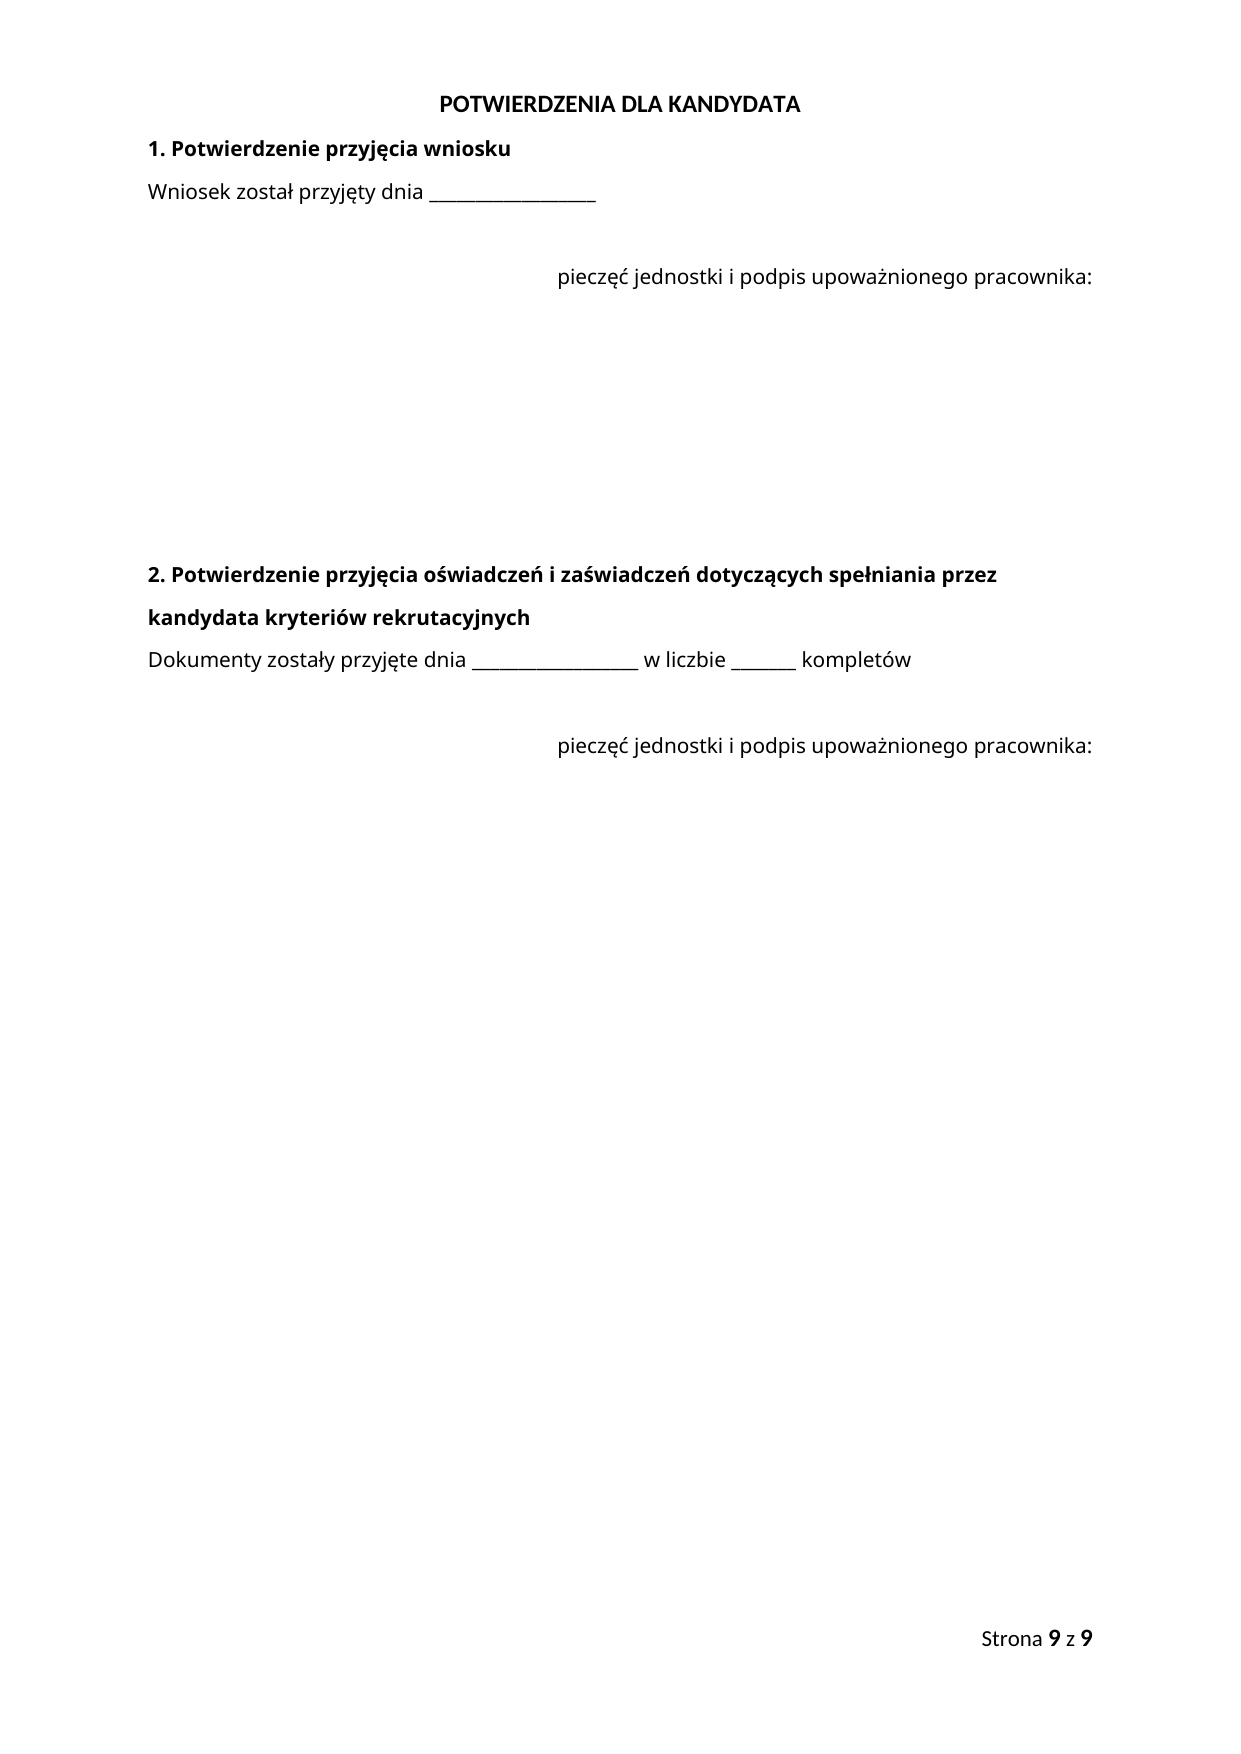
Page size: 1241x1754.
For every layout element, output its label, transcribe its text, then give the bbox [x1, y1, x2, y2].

text POTWIERDZENIA DLA KANDYDATA [148, 89, 1093, 119]
text 1. Potwierdzenie przyjęcia wniosku [148, 134, 1093, 163]
text Wniosek został przyjęty dnia __________________ [148, 177, 1093, 205]
text 2. Potwierdzenie przyjęcia oświadczeń i zaświadczeń dotyczących spełniania przez kandydata kryteriów rekrutacyjnych [148, 560, 1093, 631]
text Dokumenty zostały przyjęte dnia __________________ w liczbie _______ kompletów [148, 646, 1093, 674]
text pieczęć jednostki i podpis upoważnionego pracownika: [148, 731, 1093, 759]
text pieczęć jednostki i podpis upoważnionego pracownika: [148, 262, 1093, 291]
